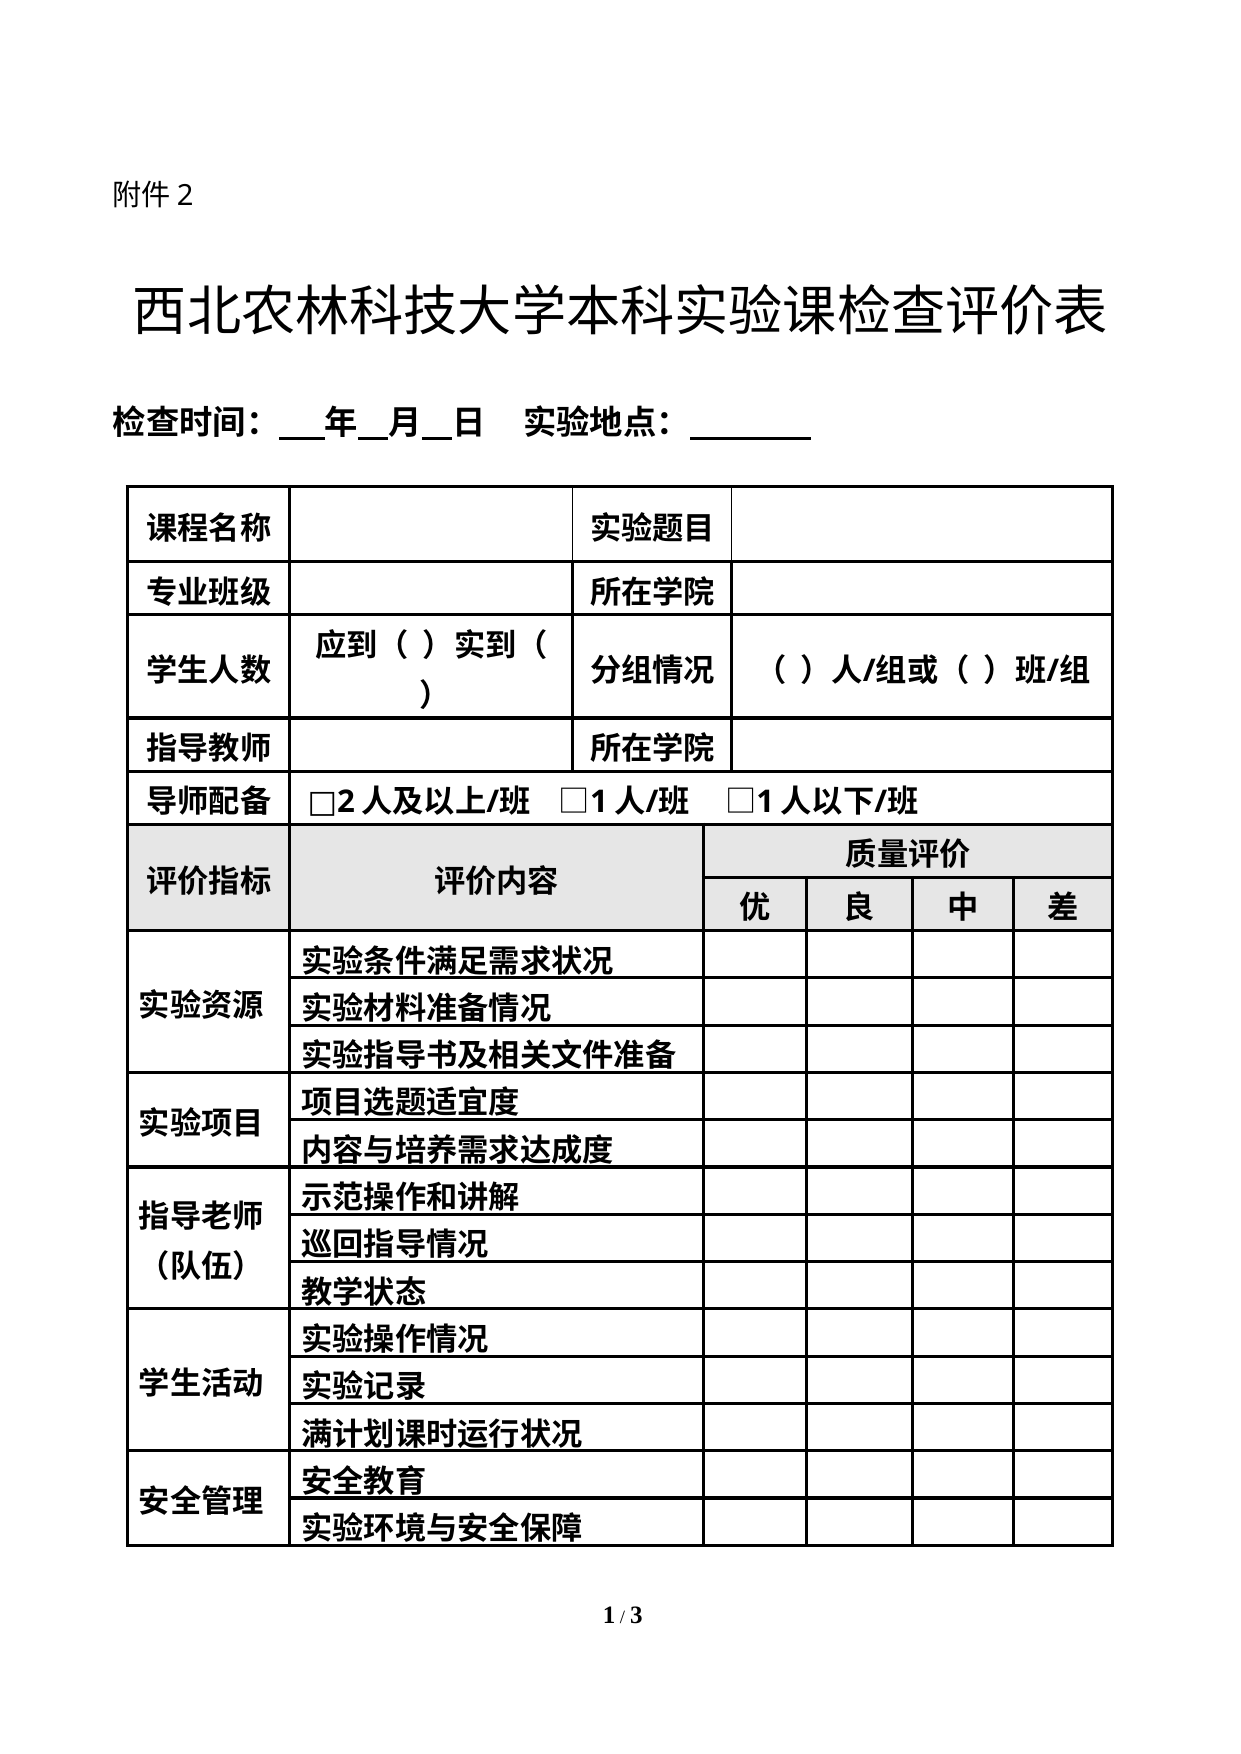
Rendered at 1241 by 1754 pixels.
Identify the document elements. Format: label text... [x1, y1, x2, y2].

table_cell [808, 1074, 911, 1118]
table_cell [914, 1074, 1012, 1118]
table_cell [705, 1169, 805, 1213]
table_cell [1015, 1121, 1111, 1165]
table_cell [1015, 1310, 1111, 1354]
table_cell [914, 1263, 1012, 1307]
table_cell [705, 1358, 805, 1402]
table_cell [705, 1452, 805, 1496]
table_cell 指导教师 [129, 720, 288, 769]
table_cell [705, 1027, 805, 1071]
table_cell [1015, 1500, 1111, 1544]
text 检查时间： 年 月 日 实验地点： [112, 388, 1128, 453]
table_cell 满计划课时运行状况 [291, 1405, 702, 1449]
table_cell 实验材料准备情况 [291, 979, 702, 1023]
table_cell [291, 563, 571, 613]
table_cell 良 [808, 879, 911, 929]
table_cell [1015, 1358, 1111, 1402]
table_cell [808, 979, 911, 1023]
table_cell [1015, 1263, 1111, 1307]
table_header [291, 488, 572, 560]
table_cell [1015, 1405, 1111, 1449]
table_cell 实验条件满足需求状况 [291, 932, 702, 976]
table_cell [914, 1169, 1012, 1213]
table_cell [808, 1310, 911, 1354]
table_cell [705, 1216, 805, 1260]
table_cell 专业班级 [129, 563, 288, 613]
table_cell [808, 932, 911, 976]
table_cell 安全教育 [291, 1452, 702, 1496]
table_cell [291, 720, 571, 769]
table_cell [733, 720, 1111, 769]
table_cell （ ）人/组或（ ）班/组 [733, 616, 1111, 716]
table_cell [1015, 932, 1111, 976]
table_cell [808, 1500, 911, 1544]
table_cell 评价内容 [291, 826, 702, 929]
table_cell [914, 932, 1012, 976]
table_cell [914, 1216, 1012, 1260]
table_cell [705, 1405, 805, 1449]
table_cell 示范操作和讲解 [291, 1169, 702, 1213]
table_cell 中 [914, 879, 1012, 929]
table_cell [808, 1216, 911, 1260]
table_cell [1015, 1216, 1111, 1260]
table_cell [914, 1358, 1012, 1402]
table_cell 应到（ ）实到（ ） [291, 616, 571, 716]
table_cell 所在学院 [574, 720, 730, 769]
table_cell [808, 1263, 911, 1307]
table_cell 安全管理 [129, 1452, 288, 1544]
table_cell 学生活动 [129, 1310, 288, 1449]
table_cell [705, 1074, 805, 1118]
table_cell 分组情况 [574, 616, 730, 716]
table_cell 实验资源 [129, 932, 288, 1071]
table_cell [914, 979, 1012, 1023]
table_cell [914, 1500, 1012, 1544]
table_cell [705, 1310, 805, 1354]
table_cell [705, 932, 805, 976]
table_cell 评价指标 [129, 826, 288, 929]
table_cell [914, 1121, 1012, 1165]
table_cell [808, 1405, 911, 1449]
table_cell [808, 1358, 911, 1402]
table_cell [808, 1452, 911, 1496]
table_cell 内容与培养需求达成度 [291, 1121, 702, 1165]
table_cell 指导老师 （队伍） [129, 1169, 288, 1307]
table_cell 教学状态 [291, 1263, 702, 1307]
table_header 实验题目 [573, 488, 731, 560]
table_cell [914, 1405, 1012, 1449]
table_cell [914, 1027, 1012, 1071]
table_cell [1015, 1452, 1111, 1496]
table_header 课程名称 [129, 488, 288, 560]
table_cell □2人及以上/班 □1人/班 □1人以下/班 [291, 773, 1111, 823]
table_cell [705, 1263, 805, 1307]
table_cell 巡回指导情况 [291, 1216, 702, 1260]
text 西北农林科技大学本科实验课检查评价表 [112, 258, 1128, 355]
table_cell [808, 1169, 911, 1213]
table_cell [914, 1452, 1012, 1496]
table_header [732, 488, 1111, 560]
table_cell [914, 1310, 1012, 1354]
table_cell [705, 979, 805, 1023]
table_cell 差 [1015, 879, 1111, 929]
table_cell [1015, 1074, 1111, 1118]
table_cell 实验指导书及相关文件准备 [291, 1027, 702, 1071]
table_cell [705, 1500, 805, 1544]
table_cell [1015, 979, 1111, 1023]
table_cell 实验记录 [291, 1358, 702, 1402]
table_cell [733, 563, 1111, 613]
table_cell 优 [705, 879, 805, 929]
table_cell 所在学院 [574, 563, 730, 613]
table_cell 质量评价 [705, 826, 1111, 876]
text 附件2 [112, 160, 1128, 225]
table_cell [808, 1027, 911, 1071]
table_cell 导师配备 [129, 773, 288, 823]
table_cell [1015, 1027, 1111, 1071]
table_cell 实验操作情况 [291, 1310, 702, 1354]
table_cell 项目选题适宜度 [291, 1074, 702, 1118]
table_cell [1015, 1169, 1111, 1213]
table_cell 实验项目 [129, 1074, 288, 1165]
table_cell 学生人数 [129, 616, 288, 716]
table_cell [705, 1121, 805, 1165]
table_cell 实验环境与安全保障 [291, 1500, 702, 1544]
table_cell [808, 1121, 911, 1165]
